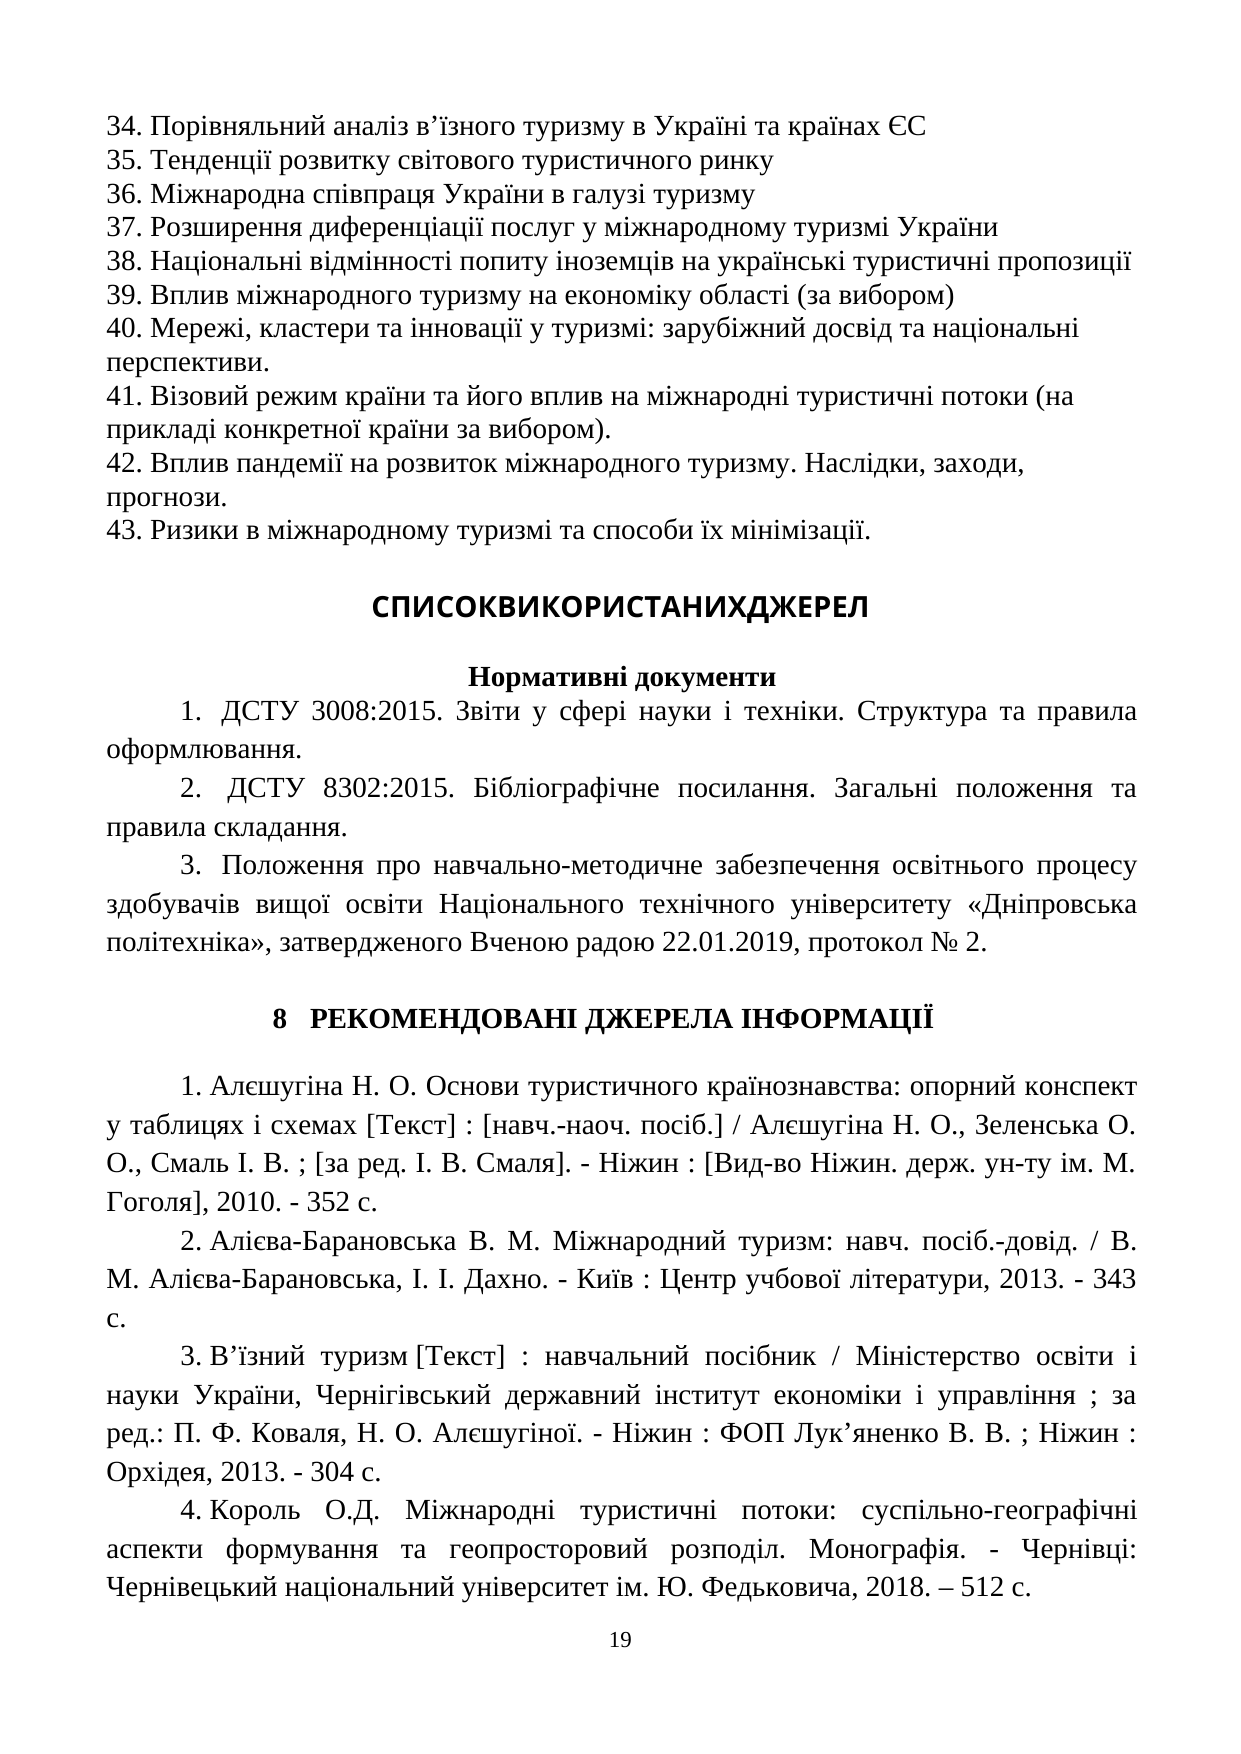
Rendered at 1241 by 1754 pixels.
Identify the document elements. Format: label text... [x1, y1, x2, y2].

text 41. Візовий режим країни та його вплив на міжнародні туристичні потоки (на прикладі конкретної країни за вибором). [106, 378, 1138, 445]
subtitle 1. ДСТУ 3008:2015. Звіти у сфері науки і техніки. Структура та правила оформлювання. [106, 693, 1138, 765]
text 35. Тенденції розвитку світового туристичного ринку [106, 142, 1138, 176]
text 36. Міжнародна співпраця України в галузі туризму [106, 176, 1138, 209]
text 38. Національні відмінності попиту іноземців на українські туристичні пропозиції 39. Вплив міжнародного туризму на економіку області (за вибором) [106, 243, 1138, 310]
text 37. Розширення диференціації послуг у міжнародному туризмі України [106, 209, 1138, 243]
list РЕКОМЕНДОВАНІ ДЖЕРЕЛА ІНФОРМАЦІЇ [69, 1001, 1138, 1035]
text Нормативні документи [106, 659, 1138, 693]
text 1. Алєшугіна Н. О. Основи туристичного країнознавства: опорний конспект у таблицях і схемах [Текст] : [навч.-наоч. посіб.] / Алєшугіна Н. О., Зеленська О. О., Смаль І. В. ; [за ред. І. В. Смаля]. - Ніжин : [Вид-во Ніжин. держ. ун-ту ім. М. Гоголя], 2010. - 352 с. [106, 1068, 1138, 1218]
text 3. В’їзний туризм [Текст] : навчальний посібник / Міністерство освіти і науки України, Чернігівський державний інститут економіки і управління ; за ред.: П. Ф. Коваля, Н. О. Алєшугіної. - Ніжин : ФОП Лук’яненко В. В. ; Ніжин : Орхідея, 2013. - 304 с. [106, 1338, 1138, 1487]
subtitle Списоквикористанихджерел [177, 586, 1064, 626]
text 42. Вплив пандемії на розвиток міжнародного туризму. Наслідки, заходи, прогнози. [106, 445, 1138, 512]
text 4. Король О.Д. Міжнародні туристичні потоки: суспільно-географічні аспекти формування та геопросторовий розподіл. Монографія. - Чернівці: Чернівецький національний університет ім. Ю. Федьковича, 2018. – 512 с. [106, 1492, 1138, 1603]
subtitle 2. ДСТУ 8302:2015. Бібліографічне посилання. Загальні положення та правила складання. [106, 770, 1138, 842]
text 43. Ризики в міжнародному туризмі та способи їх мінімізації. [106, 512, 1138, 546]
subtitle 3. Положення про навчально-методичне забезпечення освітнього процесу здобувачів вищої освіти Національного технічного університету «Дніпровська політехніка», затвердженого Вченою радою 22.01.2019, протокол № 2. [106, 847, 1138, 958]
text 40. Мережі, кластери та інновації у туризмі: зарубіжний досвід та національні перспективи. [106, 311, 1138, 378]
text 2. Алієва-Барановська В. М. Міжнародний туризм: навч. посіб.-довід. / В. М. Алієва-Барановська, І. І. Дахно. - Київ : Центр учбової літератури, 2013. - 343 с. [106, 1223, 1138, 1333]
text 34. Порівняльний аналіз в’їзного туризму в Україні та країнах ЄС [106, 108, 1138, 142]
